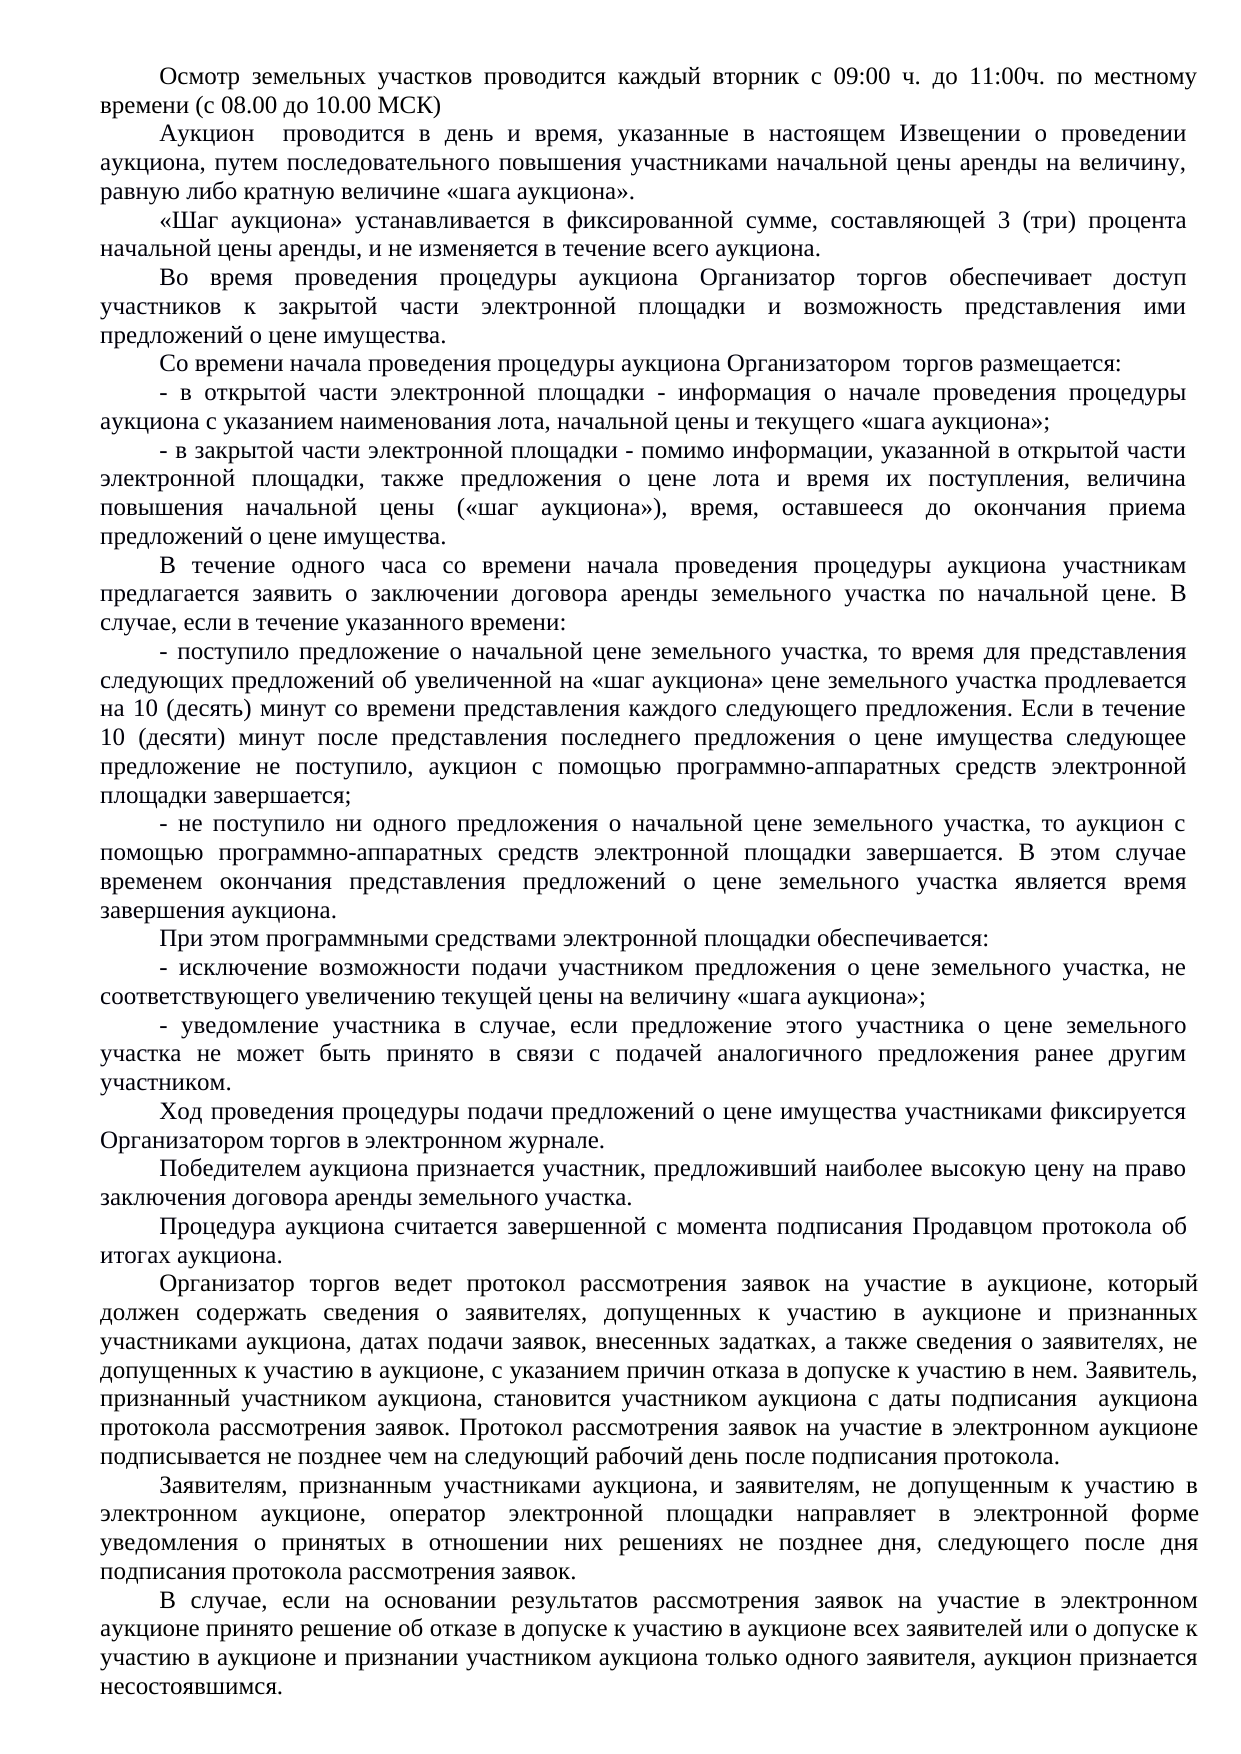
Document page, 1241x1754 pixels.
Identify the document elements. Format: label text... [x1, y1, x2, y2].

text Осмотр земельных участков проводится каждый вторник с 09:00 ч. до 11:00ч. по местному времени (с 08.00 до 10.00 МСК) [100, 61, 1199, 118]
text Победителем аукциона признается участник, предложивший наиболее высокую цену на право заключения договора аренды земельного участка. [100, 1153, 1187, 1211]
text Организатор торгов ведет протокол рассмотрения заявок на участие в аукционе, который должен содержать сведения о заявителях, допущенных к участию в аукционе и признанных участниками аукциона, датах подачи заявок, внесенных задатках, а также сведения о заявителях, не допущенных к участию в аукционе, с указанием причин отказа в допуске к участию в нем. Заявитель, признанный участником аукциона, становится участником аукциона с даты подписания аукциона протокола рассмотрения заявок. Протокол рассмотрения заявок на участие в электронном аукционе подписывается не позднее чем на следующий рабочий день после подписания протокола. [100, 1268, 1199, 1470]
text Заявителям, признанным участниками аукциона, и заявителям, не допущенным к участию в электронном аукционе, оператор электронной площадки направляет в электронной форме уведомления о принятых в отношении них решениях не позднее дня, следующего после дня подписания протокола рассмотрения заявок. [100, 1470, 1199, 1585]
text - исключение возможности подачи участником предложения о цене земельного участка, не соответствующего увеличению текущей цены на величину «шага аукциона»; [100, 952, 1187, 1010]
text Аукцион проводится в день и время, указанные в настоящем Извещении о проведении аукциона, путем последовательного повышения участниками начальной цены аренды на величину, равную либо кратную величине «шага аукциона». [100, 118, 1187, 205]
text Со времени начала проведения процедуры аукциона Организатором торгов размещается: [100, 348, 1187, 377]
text В течение одного часа со времени начала проведения процедуры аукциона участникам предлагается заявить о заключении договора аренды земельного участка по начальной цене. В случае, если в течение указанного времени: [100, 550, 1187, 636]
text - поступило предложение о начальной цене земельного участка, то время для представления следующих предложений об увеличенной на «шаг аукциона» цене земельного участка продлевается на 10 (десять) минут со времени представления каждого следующего предложения. Если в течение 10 (десяти) минут после представления последнего предложения о цене имущества следующее предложение не поступило, аукцион с помощью программно-аппаратных средств электронной площадки завершается; [100, 636, 1187, 808]
text Во время проведения процедуры аукциона Организатор торгов обеспечивает доступ участников к закрытой части электронной площадки и возможность представления ими предложений о цене имущества. [100, 262, 1187, 348]
text В случае, если на основании результатов рассмотрения заявок на участие в электронном аукционе принято решение об отказе в допуске к участию в аукционе всех заявителей или о допуске к участию в аукционе и признании участником аукциона только одного заявителя, аукцион признается несостоявшимся. [100, 1585, 1199, 1700]
text «Шаг аукциона» устанавливается в фиксированной сумме, составляющей 3 (три) процента начальной цены аренды, и не изменяется в течение всего аукциона. [100, 205, 1187, 262]
text - не поступило ни одного предложения о начальной цене земельного участка, то аукцион с помощью программно-аппаратных средств электронной площадки завершается. В этом случае временем окончания представления предложений о цене земельного участка является время завершения аукциона. [100, 808, 1187, 923]
text - в закрытой части электронной площадки - помимо информации, указанной в открытой части электронной площадки, также предложения о цене лота и время их поступления, величина повышения начальной цены («шаг аукциона»), время, оставшееся до окончания приема предложений о цене имущества. [100, 435, 1187, 550]
text - в открытой части электронной площадки - информация о начале проведения процедуры аукциона с указанием наименования лота, начальной цены и текущего «шага аукциона»; [100, 377, 1187, 435]
text Ход проведения процедуры подачи предложений о цене имущества участниками фиксируется Организатором торгов в электронном журнале. [100, 1096, 1187, 1153]
text При этом программными средствами электронной площадки обеспечивается: [100, 923, 1187, 952]
text Процедура аукциона считается завершенной с момента подписания Продавцом протокола об итогах аукциона. [100, 1211, 1187, 1268]
text - уведомление участника в случае, если предложение этого участника о цене земельного участка не может быть принято в связи с подачей аналогичного предложения ранее другим участником. [100, 1010, 1187, 1096]
